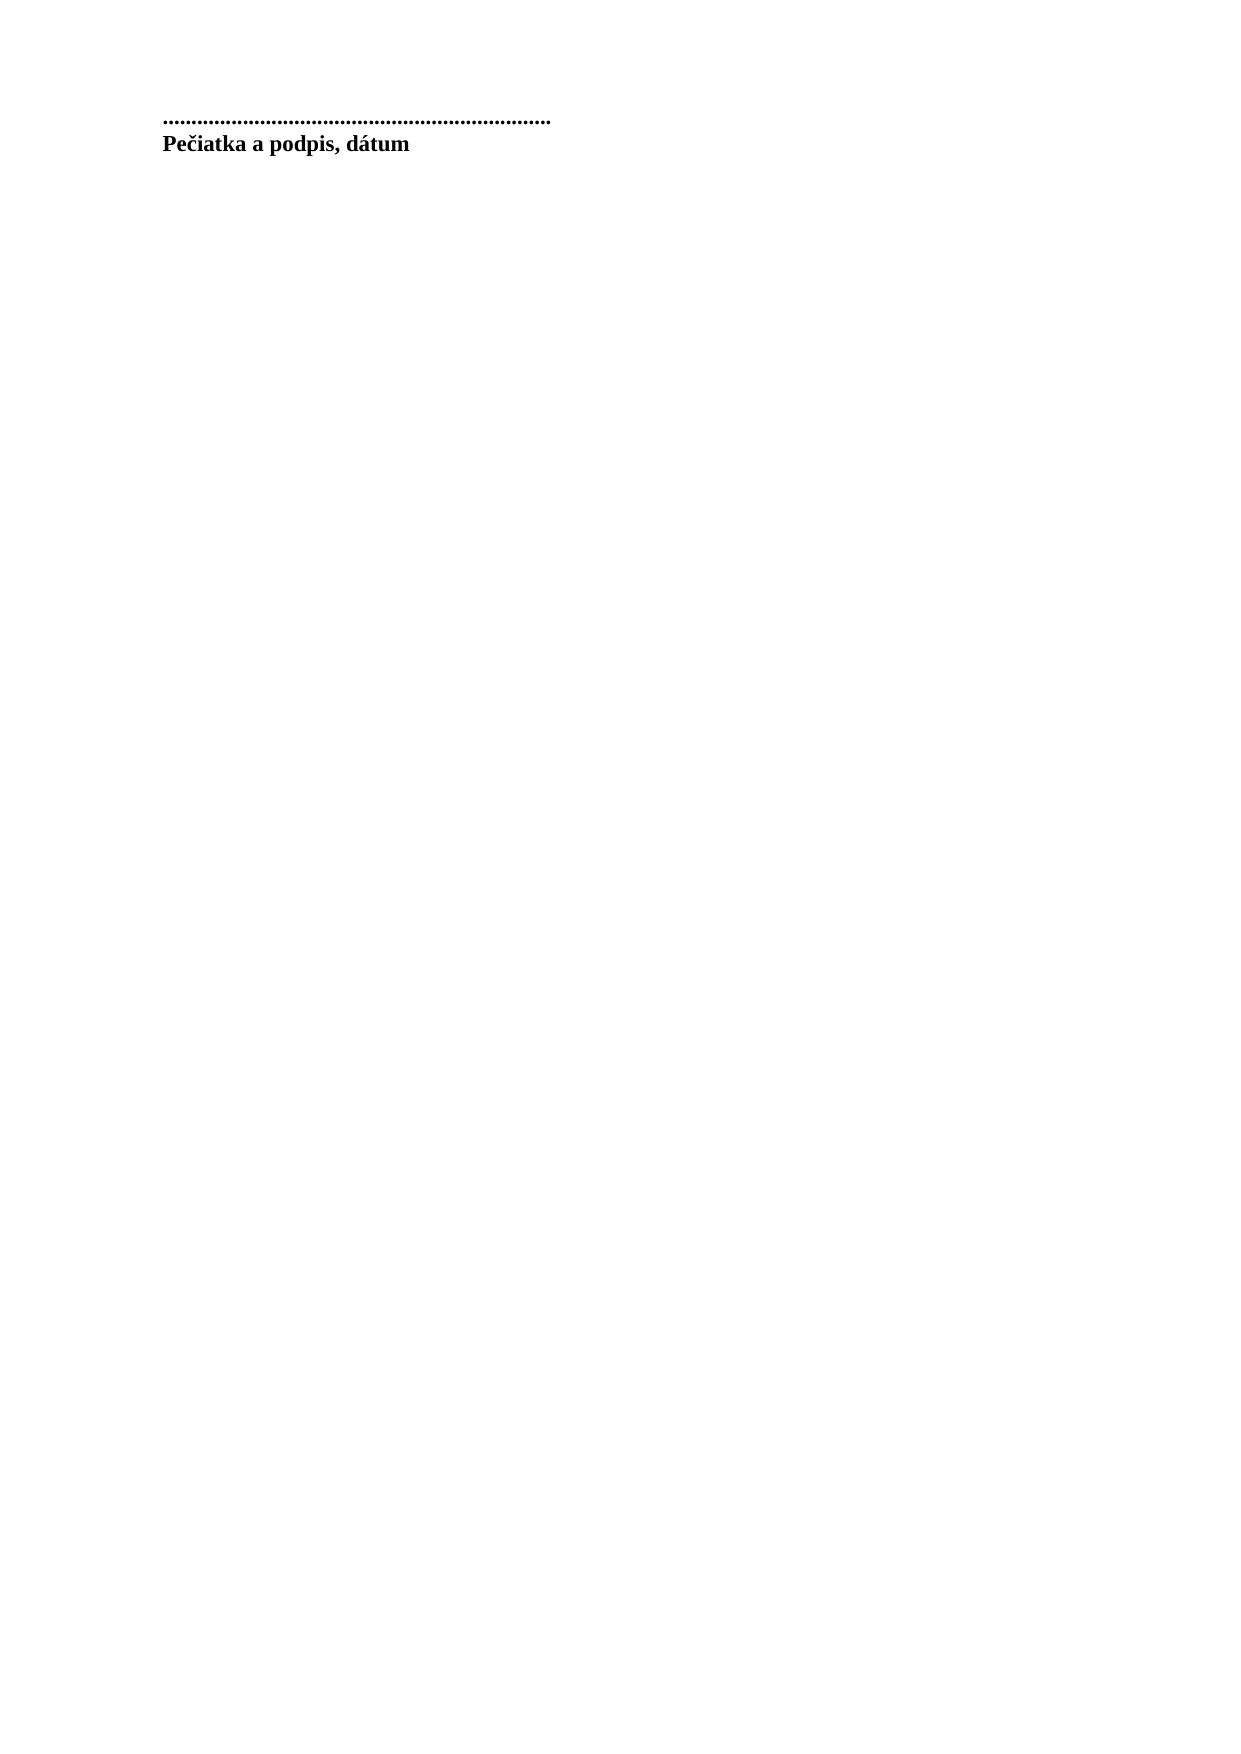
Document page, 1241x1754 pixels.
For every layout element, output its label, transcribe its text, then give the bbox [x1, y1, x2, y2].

text Pečiatka a podpis, dátum [162, 130, 1093, 156]
text .................................................................... [162, 103, 1093, 130]
